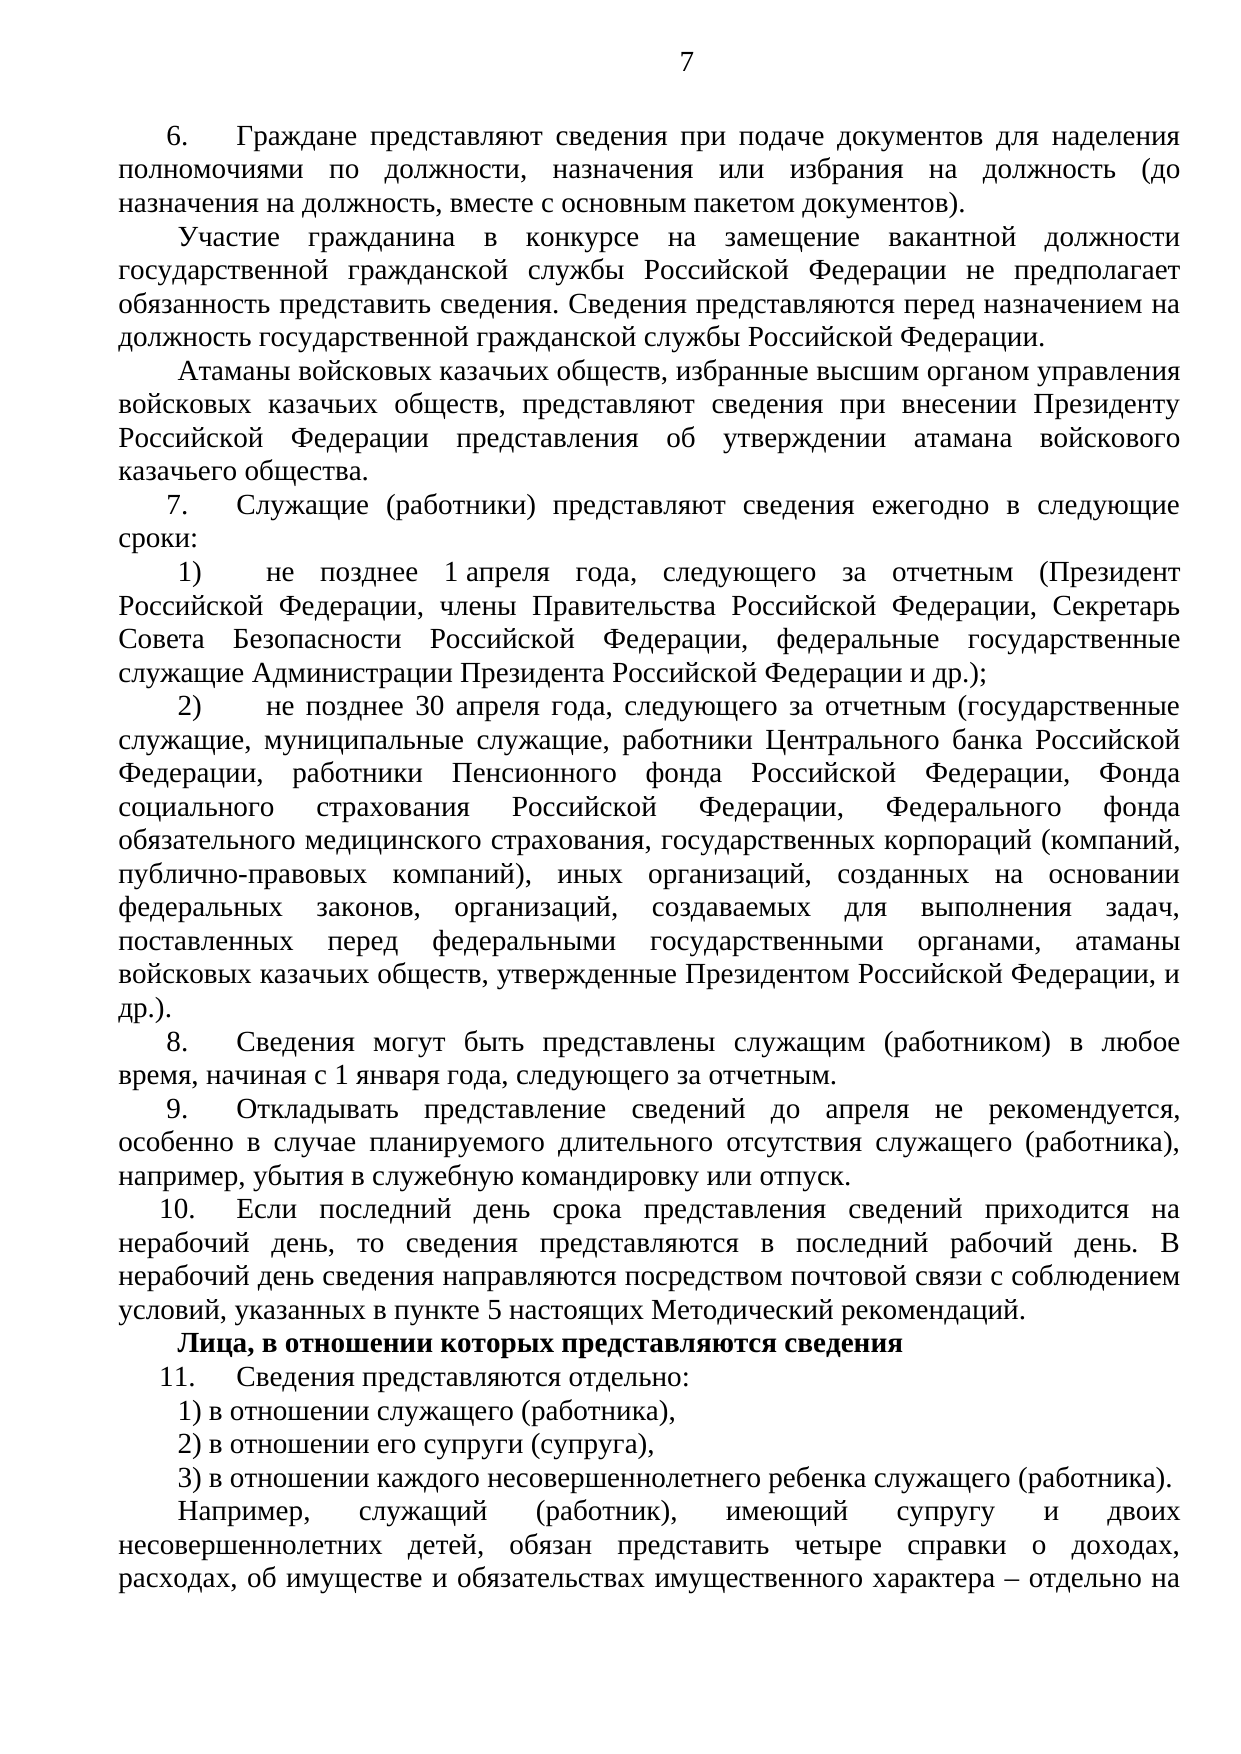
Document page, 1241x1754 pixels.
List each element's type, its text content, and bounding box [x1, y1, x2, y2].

list Если последний день срока представления сведений приходится на нерабочий день, то сведения представляются в последний рабочий день. В нерабочий день сведения направляются посредством почтовой связи с соблюдением условий, указанных в пункте 5 настоящих Методический рекомендаций. [118, 1191, 1181, 1326]
list не позднее 30 апреля года, следующего за отчетным (государственные служащие, муниципальные служащие, работники Центрального банка Российской Федерации, работники Пенсионного фонда Российской Федерации, Фонда социального страхования Российской Федерации, Федерального фонда обязательного медицинского страхования, государственных корпораций (компаний, публично-правовых компаний), иных организаций, созданных на основании федеральных законов, организаций, создаваемых для выполнения задач, поставленных перед федеральными государственными органами, атаманы войсковых казачьих обществ, утвержденные Президентом Российской Федерации, и др.). [118, 688, 1181, 1024]
text 2) в отношении его супруги (супруга), [118, 1426, 1181, 1460]
list не позднее 1 апреля года, следующего за отчетным (Президент Российской Федерации, члены Правительства Российской Федерации, Секретарь Совета Безопасности Российской Федерации, федеральные государственные служащие Администрации Президента Российской Федерации и др.); [118, 554, 1181, 688]
list Служащие (работники) представляют сведения ежегодно в следующие сроки: [118, 487, 1181, 554]
list Сведения могут быть представлены служащим (работником) в любое время, начиная с 1 января года, следующего за отчетным. [118, 1024, 1181, 1091]
text 1) в отношении служащего (работника), [118, 1393, 1181, 1426]
text Лица, в отношении которых представляются сведения [118, 1326, 1181, 1359]
list Откладывать представление сведений до апреля не рекомендуется, особенно в случае планируемого длительного отсутствия служащего (работника), например, убытия в служебную командировку или отпуск. [118, 1091, 1181, 1191]
list Атаманы войсковых казачьих обществ, избранные высшим органом управления войсковых казачьих обществ, представляют сведения при внесении Президенту Российской Федерации представления об утверждении атамана войскового казачьего общества. [118, 353, 1181, 487]
text 3) в отношении каждого несовершеннолетнего ребенка служащего (работника). [118, 1460, 1181, 1493]
list Участие гражданина в конкурсе на замещение вакантной должности государственной гражданской службы Российской Федерации не предполагает обязанность представить сведения. Сведения представляются перед назначением на должность государственной гражданской службы Российской Федерации. [118, 219, 1181, 353]
list Граждане представляют сведения при подаче документов для наделения полномочиями по должности, назначения или избрания на должность (до назначения на должность, вместе с основным пакетом документов). [118, 118, 1181, 219]
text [118, 1493, 1181, 1594]
list Сведения представляются отдельно: [118, 1359, 1181, 1393]
